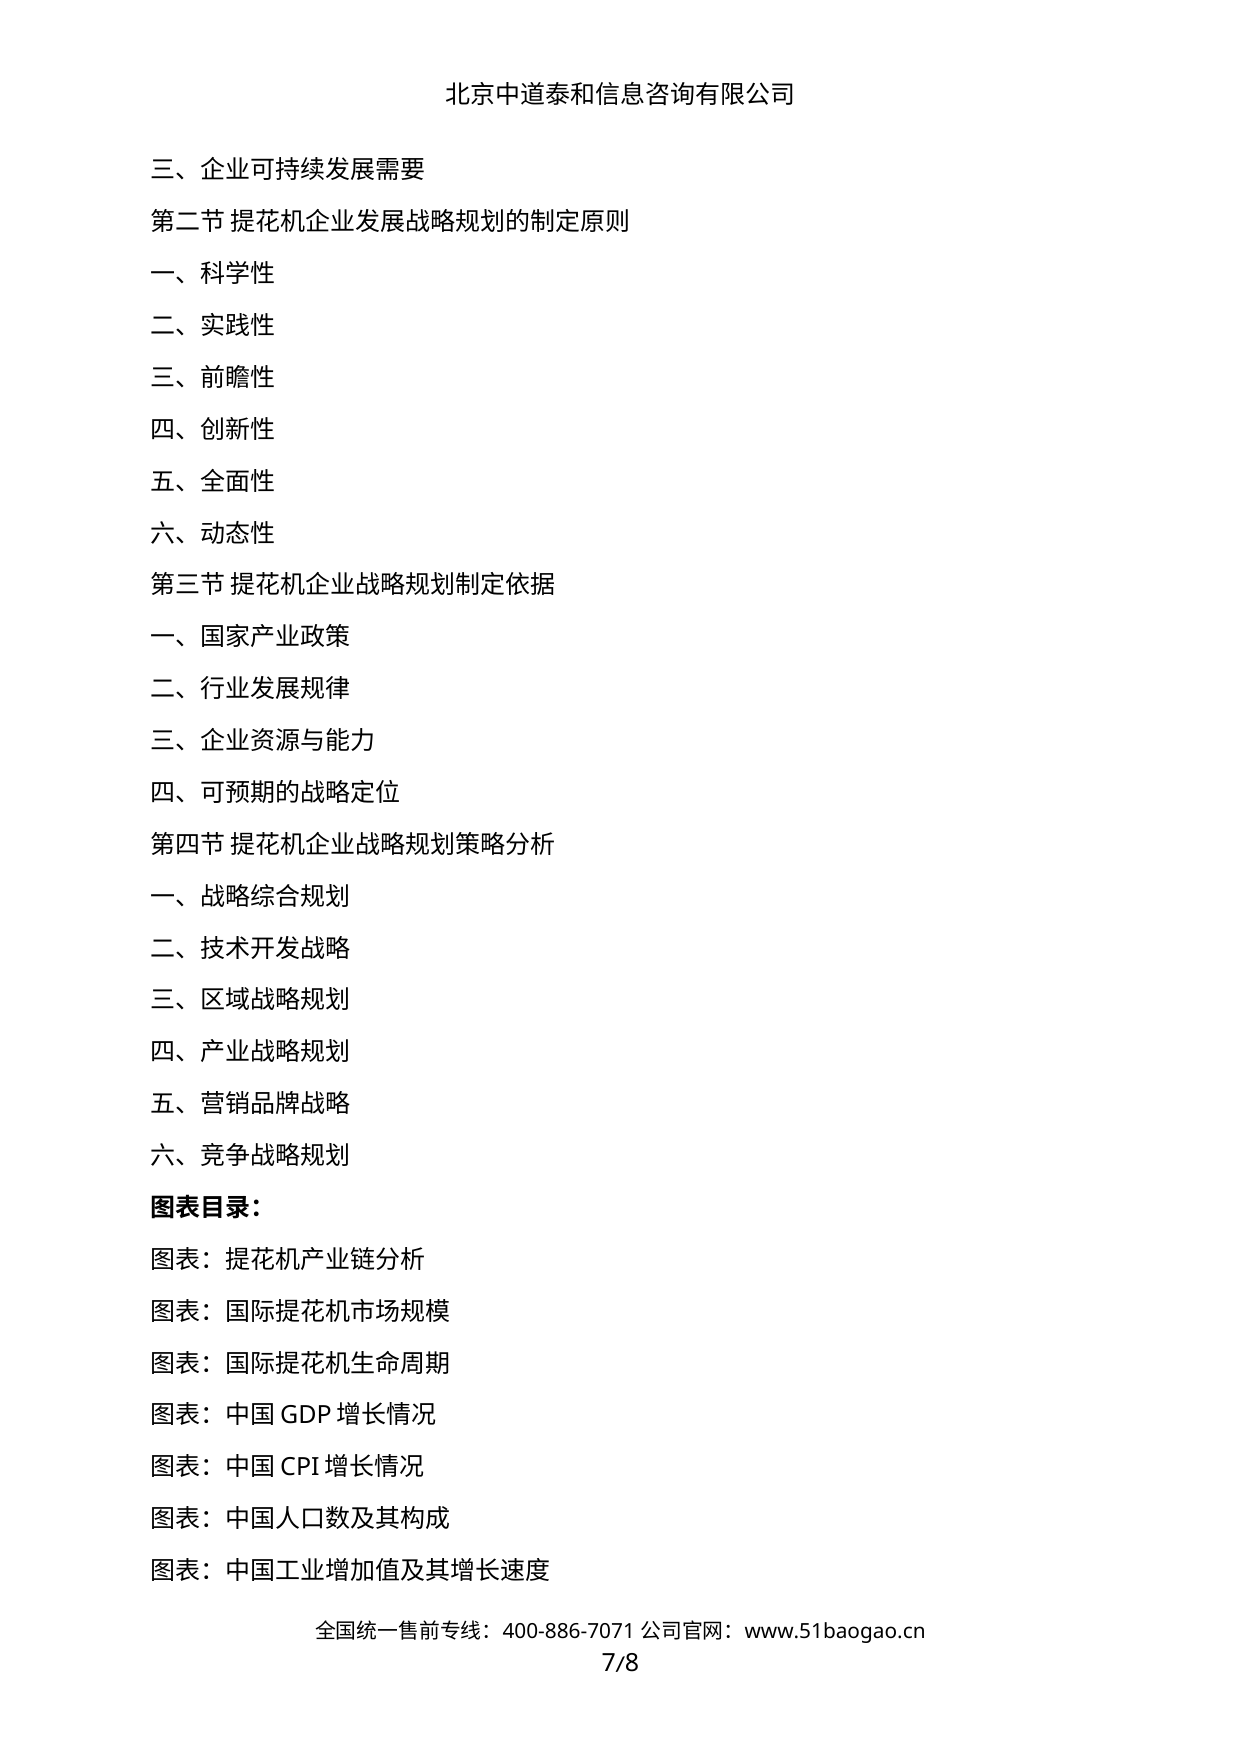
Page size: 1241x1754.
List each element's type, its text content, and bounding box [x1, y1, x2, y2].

text 图表：中国人口数及其构成 [150, 1499, 1090, 1535]
text 第二节 提花机企业发展战略规划的制定原则 [150, 202, 1090, 238]
text 四、可预期的战略定位 [150, 772, 1090, 809]
text 二、技术开发战略 [150, 928, 1090, 964]
text 第四节 提花机企业战略规划策略分析 [150, 824, 1090, 861]
text 图表：国际提花机生命周期 [150, 1343, 1090, 1379]
text 二、行业发展规律 [150, 669, 1090, 705]
text 五、全面性 [150, 461, 1090, 497]
text 三、企业可持续发展需要 [150, 150, 1090, 186]
text 一、国家产业政策 [150, 617, 1090, 653]
text 图表目录： [150, 1187, 1090, 1224]
text 一、科学性 [150, 254, 1090, 290]
text 四、创新性 [150, 409, 1090, 446]
text 三、企业资源与能力 [150, 721, 1090, 757]
text 五、营销品牌战略 [150, 1084, 1090, 1120]
text 图表：中国GDP增长情况 [150, 1395, 1090, 1431]
text 四、产业战略规划 [150, 1032, 1090, 1068]
text 六、动态性 [150, 513, 1090, 549]
text 图表：中国工业增加值及其增长速度 [150, 1551, 1090, 1587]
text 图表：中国CPI增长情况 [150, 1447, 1090, 1483]
text 三、区域战略规划 [150, 980, 1090, 1016]
text 第三节 提花机企业战略规划制定依据 [150, 565, 1090, 601]
text 图表：提花机产业链分析 [150, 1239, 1090, 1276]
text 三、前瞻性 [150, 357, 1090, 394]
text 图表：国际提花机市场规模 [150, 1291, 1090, 1327]
text 六、竞争战略规划 [150, 1136, 1090, 1172]
text 二、实践性 [150, 306, 1090, 342]
text 一、战略综合规划 [150, 876, 1090, 912]
